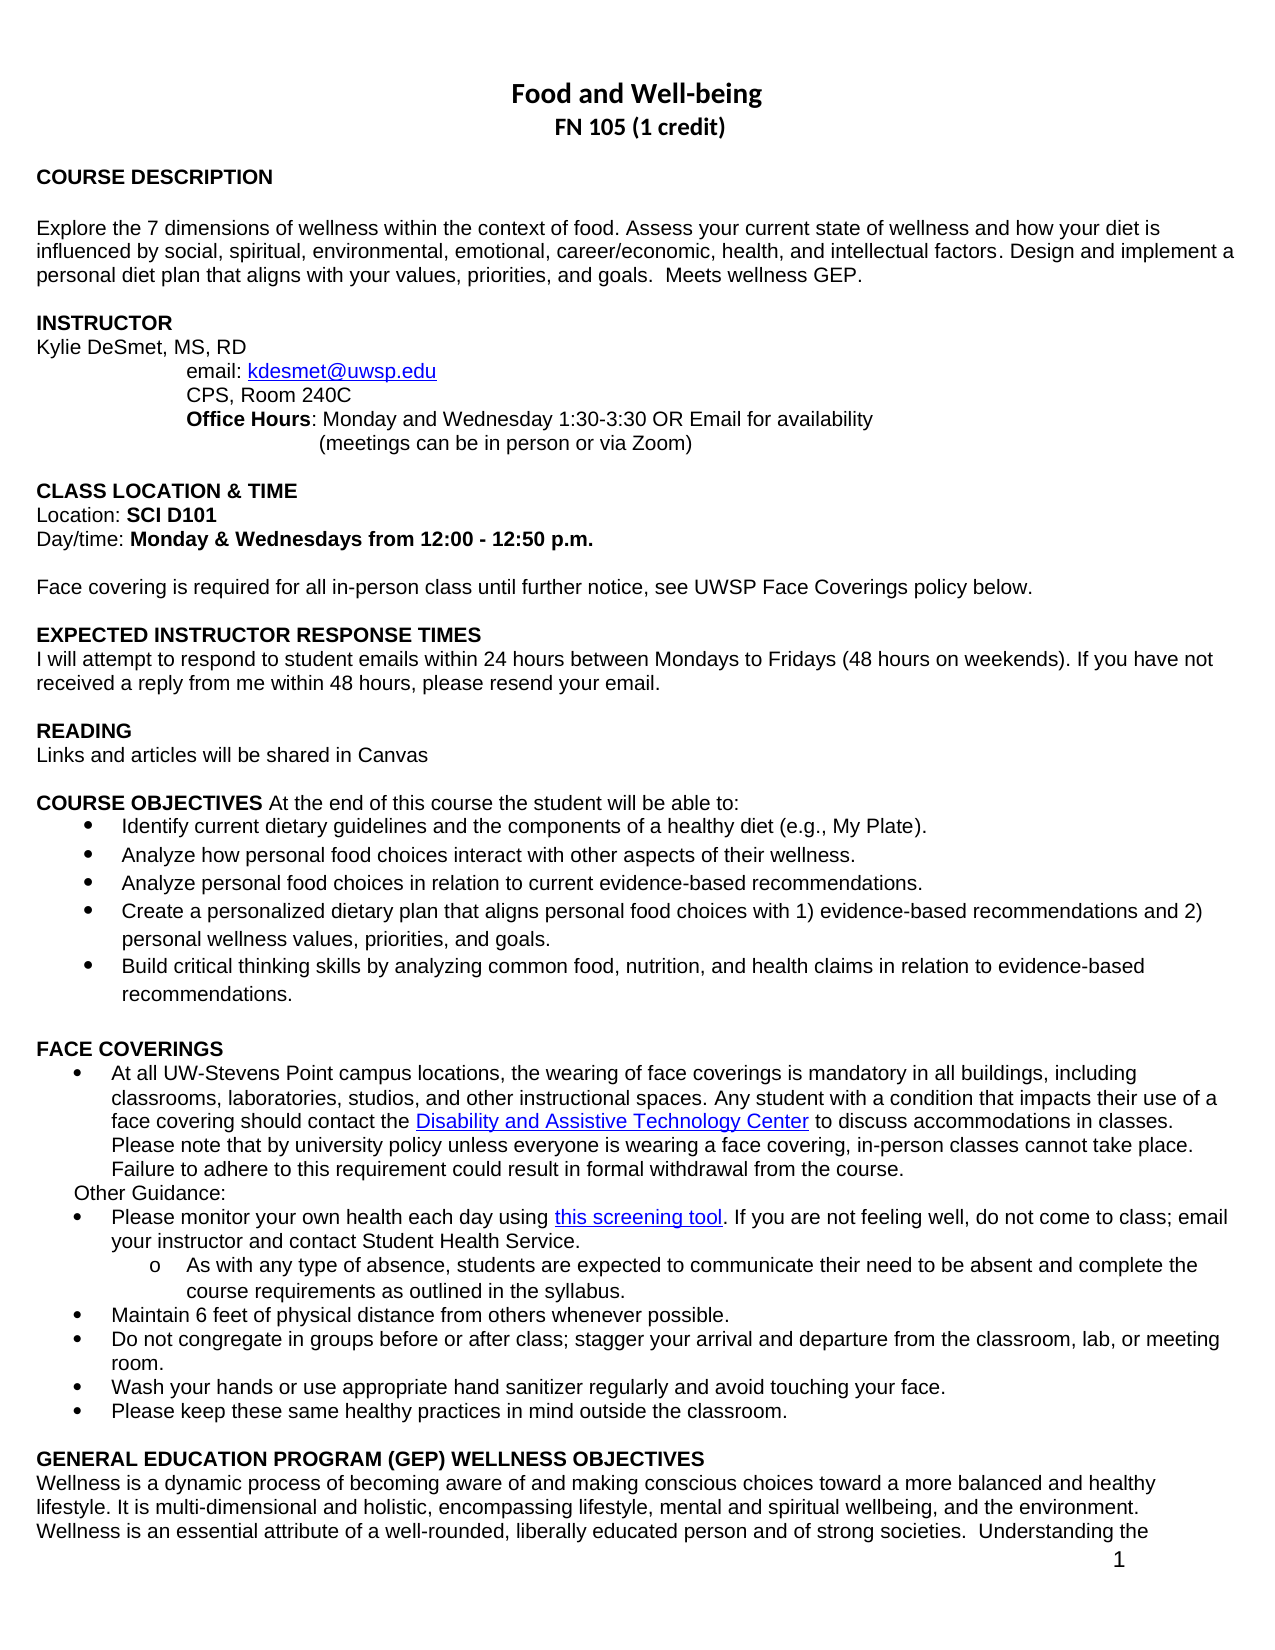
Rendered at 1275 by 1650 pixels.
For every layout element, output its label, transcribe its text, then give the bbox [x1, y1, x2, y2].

text I will attempt to respond to student emails within 24 hours between Mondays to Fridays (48 hours on weekends). If you have not received a reply from me within 48 hours, please resend your email. [36, 647, 1239, 694]
text email: kdesmet@uwsp.edu [36, 359, 1239, 383]
text Day/time: Monday & Wednesdays from 12:00 - 12:50 p.m. [36, 527, 1235, 551]
subtitle Face Coverings [36, 1037, 1239, 1061]
list Analyze how personal food choices interact with other aspects of their wellness. [84, 842, 1219, 867]
text Other Guidance: [73, 1181, 1239, 1205]
text Explore the 7 dimensions of wellness within the context of food. Assess your current state of wellness and how your diet is influenced by social, spiritual, environmental, emotional, career/economic, health, and intellectual factors. Design and implement a personal diet plan that aligns with your values, priorities, and goals. Meets wellness GEP. [36, 215, 1235, 287]
subtitle General Education Program (GEP) Wellness Objectives [36, 1447, 1239, 1471]
text Links and articles will be shared in Canvas [36, 742, 1239, 766]
text INSTRUCTOR [36, 311, 1235, 335]
subtitle FN 105 (1 credit) [364, 111, 909, 141]
text Face covering is required for all in-person class until further notice, see UWSP Face Coverings policy below. [36, 575, 1235, 599]
text Class Location & Time [36, 479, 1235, 503]
list As with any type of absence, students are expected to communicate their need to be absent and complete the course requirements as outlined in the syllabus. [148, 1253, 1239, 1303]
text READING [36, 718, 1239, 742]
list Analyze personal food choices in relation to current evidence-based recommendations. [84, 871, 1219, 895]
text Kylie DeSmet, MS, RD [36, 335, 1239, 359]
list At all UW-Stevens Point campus locations, the wearing of face coverings is mandatory in all buildings, including classrooms, laboratories, studios, and other instructional spaces. Any student with a condition that impacts their use of a face covering should contact the Disability and Assistive Technology Center to discuss accommodations in classes. Please note that by university policy unless everyone is wearing a face covering, in-person classes cannot take place. Failure to adhere to this requirement could result in formal withdrawal from the course. [73, 1061, 1239, 1181]
list Maintain 6 feet of physical distance from others whenever possible. [73, 1303, 1239, 1327]
list Please keep these same healthy practices in mind outside the classroom. [73, 1399, 1239, 1423]
list Create a personalized dietary plan that aligns personal food choices with 1) evidence-based recommendations and 2) personal wellness values, priorities, and goals. [84, 899, 1219, 951]
text CPS, Room 240C [36, 383, 1239, 407]
list Do not congregate in groups before or after class; stagger your arrival and departure from the classroom, lab, or meeting room. [73, 1327, 1239, 1375]
list Please monitor your own health each day using this screening tool. If you are not feeling well, do not come to class; email your instructor and contact Student Health Service. [73, 1205, 1239, 1253]
text Expected Instructor Response Times [36, 623, 1235, 647]
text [36, 1471, 1224, 1543]
subtitle Food and Well-being [364, 75, 909, 111]
list Identify current dietary guidelines and the components of a healthy diet (e.g., My Plate). [84, 814, 1221, 839]
text Course Objectives At the end of this course the student will be able to: [36, 790, 1235, 814]
text (meetings can be in person or via Zoom) [36, 431, 1239, 455]
list Wash your hands or use appropriate hand sanitizer regularly and avoid touching your face. [73, 1375, 1239, 1399]
text Location: SCI D101 [36, 503, 1235, 527]
text Course Description [36, 165, 1235, 189]
list Build critical thinking skills by analyzing common food, nutrition, and health claims in relation to evidence-based recommendations. [84, 954, 1219, 1006]
text Office Hours: Monday and Wednesday 1:30-3:30 OR Email for availability [36, 407, 1239, 431]
